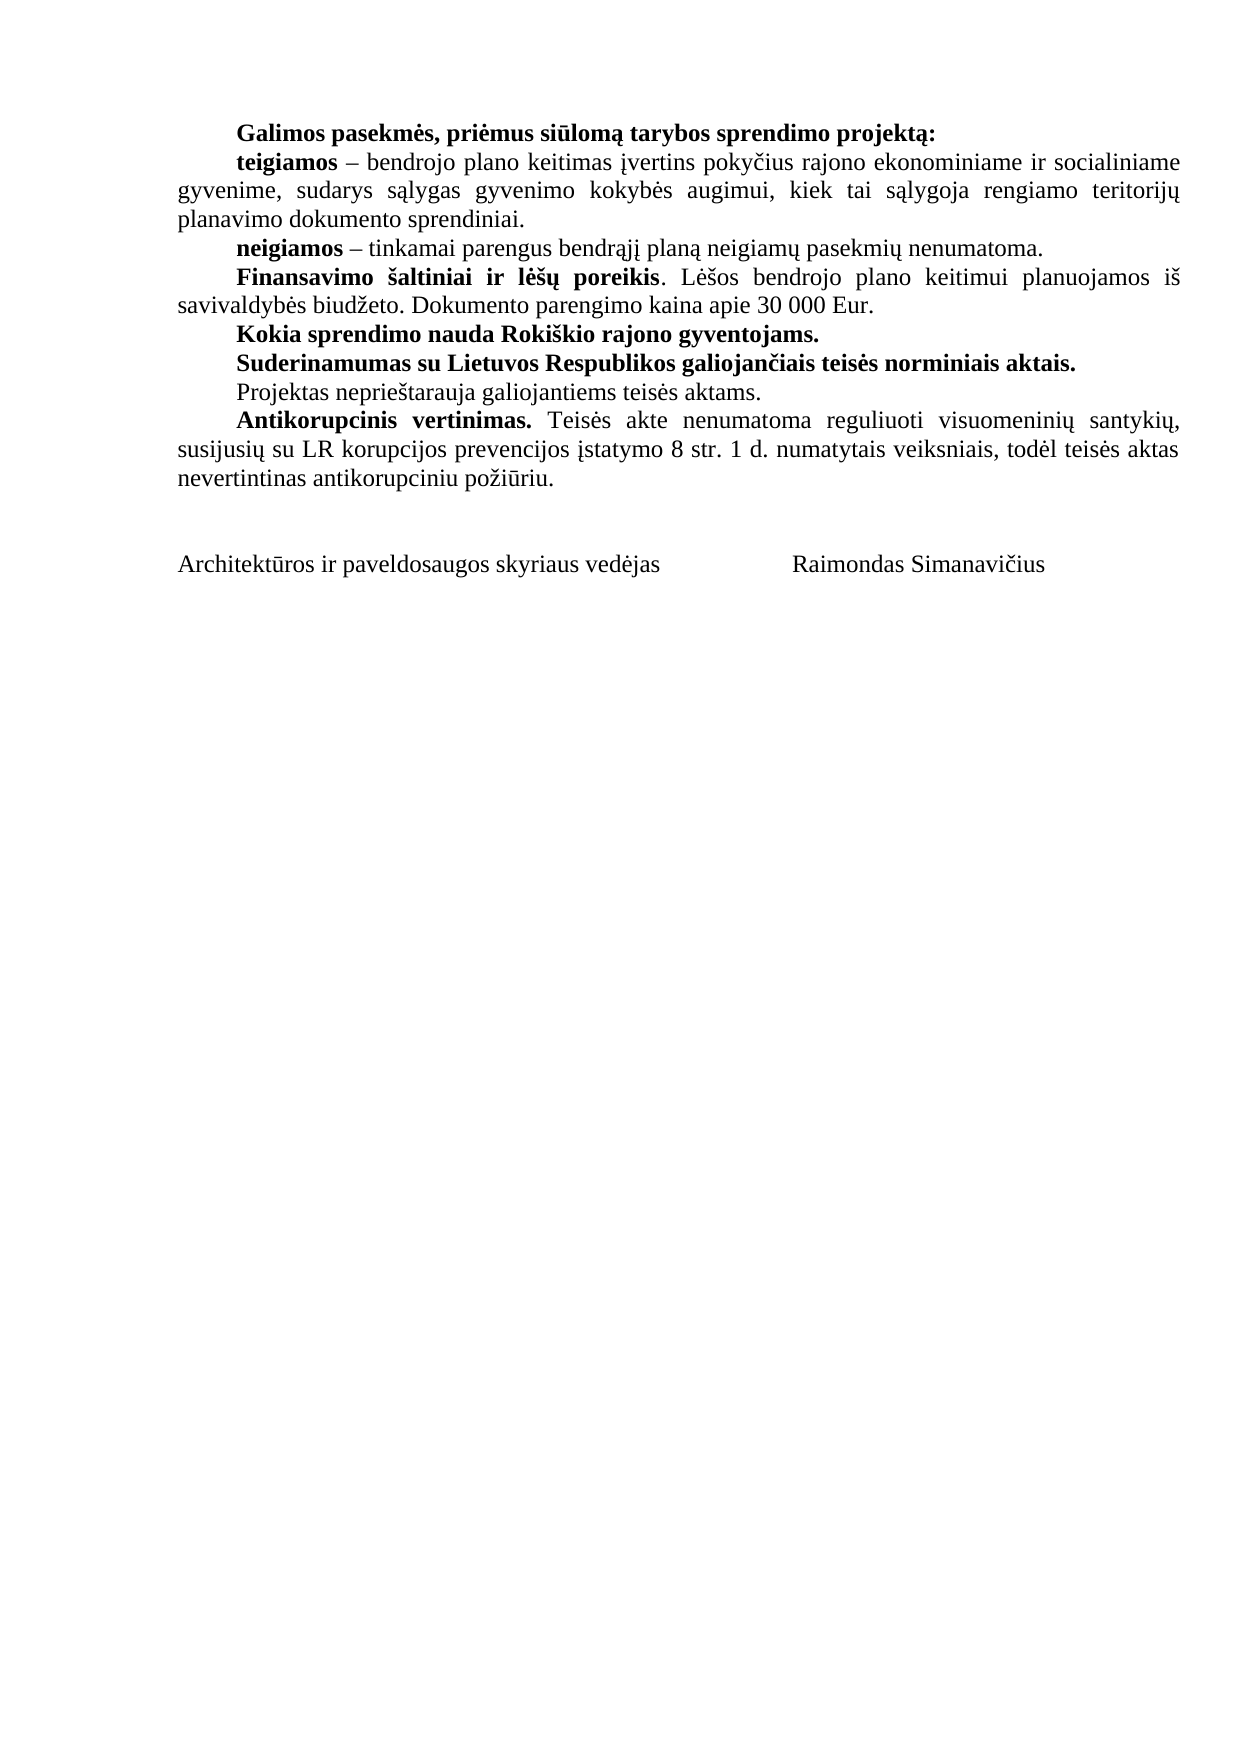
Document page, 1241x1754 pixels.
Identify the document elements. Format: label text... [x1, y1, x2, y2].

text Projektas neprieštarauja galiojantiems teisės aktams. [177, 377, 1181, 406]
text teigiamos – bendrojo plano keitimas įvertins pokyčius rajono ekonominiame ir socialiniame gyvenime, sudarys sąlygas gyvenimo kokybės augimui, kiek tai sąlygoja rengiamo teritorijų planavimo dokumento sprendiniai. [177, 147, 1181, 233]
text Kokia sprendimo nauda Rokiškio rajono gyventojams. [177, 319, 1181, 348]
text Suderinamumas su Lietuvos Respublikos galiojančiais teisės norminiais aktais. [177, 348, 1181, 377]
text Architektūros ir paveldosaugos skyriaus vedėjas Raimondas Simanavičius [177, 549, 1181, 578]
text neigiamos – tinkamai parengus bendrąjį planą neigiamų pasekmių nenumatoma. [177, 233, 1181, 262]
text Finansavimo šaltiniai ir lėšų poreikis. Lėšos bendrojo plano keitimui planuojamos iš savivaldybės biudžeto. Dokumento parengimo kaina apie 30 000 Eur. [177, 262, 1181, 319]
text Antikorupcinis vertinimas. Teisės akte nenumatoma reguliuoti visuomeninių santykių, susijusių su LR korupcijos prevencijos įstatymo 8 str. 1 d. numatytais veiksniais, todėl teisės aktas nevertintinas antikorupciniu požiūriu. [177, 406, 1181, 492]
text Galimos pasekmės, priėmus siūlomą tarybos sprendimo projektą: [177, 118, 1181, 147]
